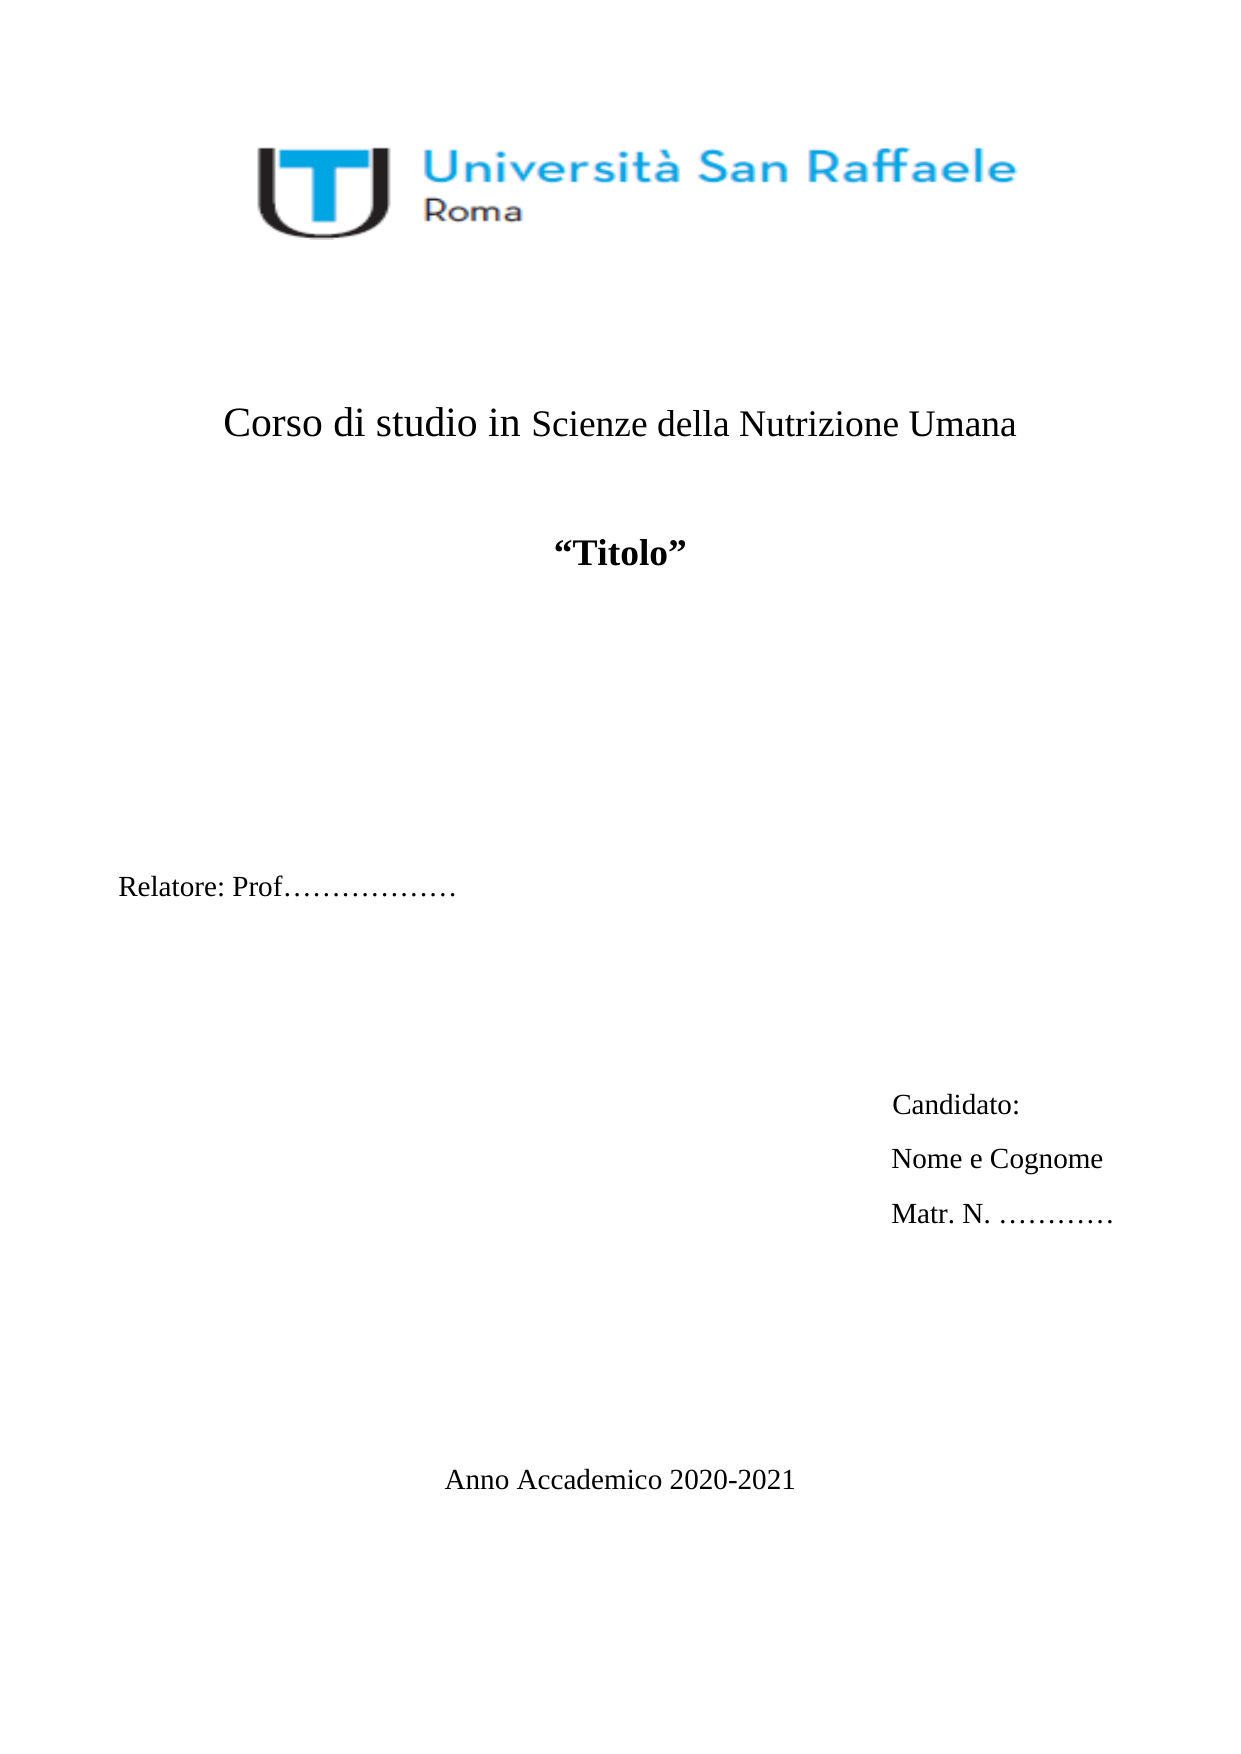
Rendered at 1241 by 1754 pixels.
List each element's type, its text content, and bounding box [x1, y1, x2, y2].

picture [222, 147, 1018, 240]
text “Titolo” [118, 531, 1122, 574]
text Candidato: [118, 1087, 1122, 1121]
text Matr. N. ………… [118, 1196, 1122, 1229]
text Corso di studio in Scienze della Nutrizione Umana [118, 398, 1122, 446]
text Nome e Cognome [118, 1141, 1122, 1175]
text Relatore: Prof……………… [118, 869, 1122, 903]
text Anno Accademico 2020-2021 [118, 1462, 1122, 1496]
